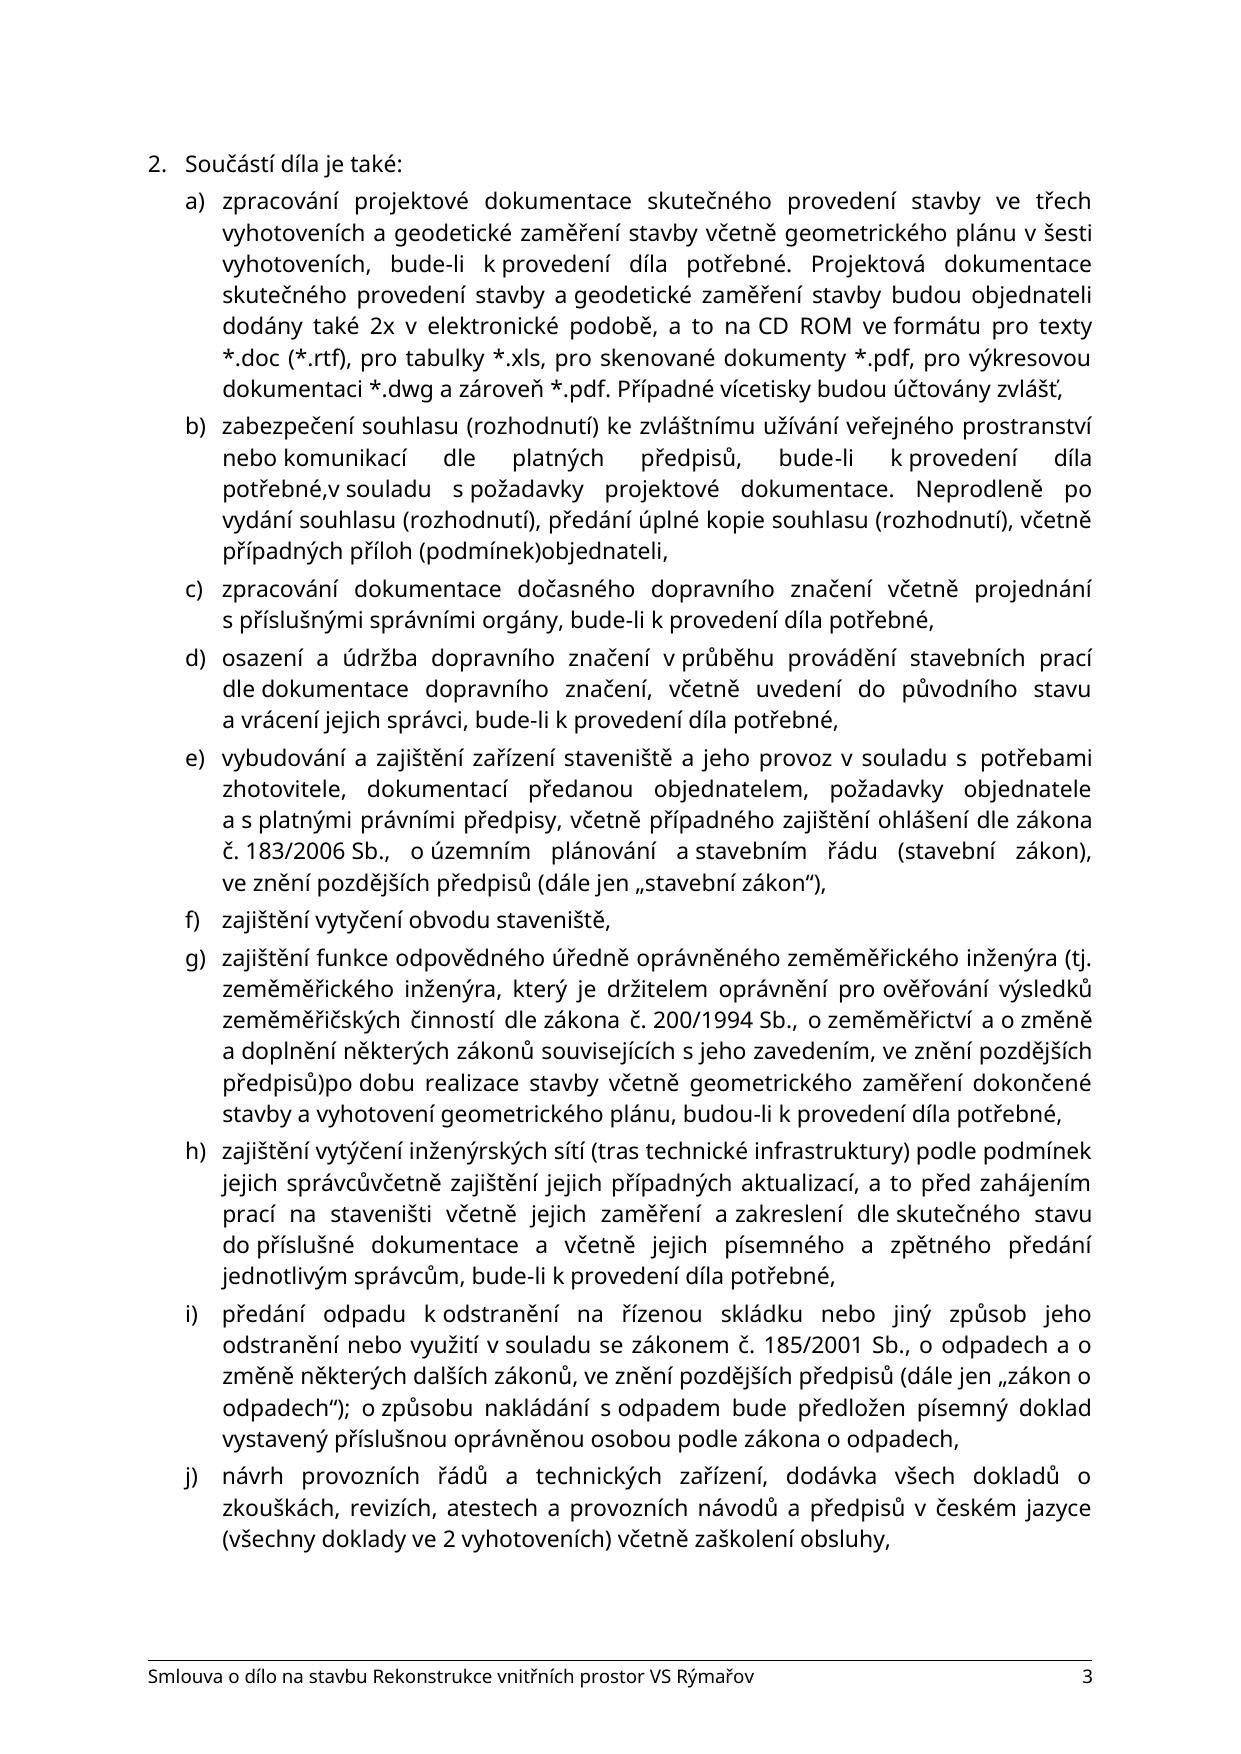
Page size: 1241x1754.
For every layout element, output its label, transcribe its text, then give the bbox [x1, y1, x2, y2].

list Součástí díla je také: [148, 148, 1092, 179]
list zpracování projektové dokumentace skutečného provedení stavby ve třech vyhotoveních a geodetické zaměření stavby včetně geometrického plánu v šesti vyhotoveních, bude-li k provedení díla potřebné. Projektová dokumentace skutečného provedení stavby a geodetické zaměření stavby budou objednateli dodány také 2x v elektronické podobě, a to na CD ROM ve formátu pro texty *.doc (*.rtf), pro tabulky *.xls, pro skenované dokumenty *.pdf, pro výkresovou dokumentaci *.dwg a zároveň *.pdf. Případné vícetisky budou účtovány zvlášť, [185, 185, 1092, 404]
list předání odpadu k odstranění na řízenou skládku nebo jiný způsob jeho odstranění nebo využití v souladu se zákonem č. 185/2001 Sb., o odpadech a o změně některých dalších zákonů, ve znění pozdějších předpisů (dále jen „zákon o odpadech“); o způsobu nakládání s odpadem bude předložen písemný doklad vystavený příslušnou oprávněnou osobou podle zákona o odpadech, [185, 1298, 1092, 1454]
list zpracování dokumentace dočasného dopravního značení včetně projednání s příslušnými správními orgány, bude-li k provedení díla potřebné, [185, 573, 1092, 635]
list osazení a údržba dopravního značení v průběhu provádění stavebních prací dle dokumentace dopravního značení, včetně uvedení do původního stavu a vrácení jejich správci, bude-li k provedení díla potřebné, [185, 641, 1092, 735]
list zajištění vytyčení obvodu staveniště, [185, 904, 1092, 935]
list zajištění vytýčení inženýrských sítí (tras technické infrastruktury) podle podmínek jejich správcůvčetně zajištění jejich případných aktualizací, a to před zahájením prací na staveništi včetně jejich zaměření a zakreslení dle skutečného stavu do příslušné dokumentace a včetně jejich písemného a zpětného předání jednotlivým správcům, bude-li k provedení díla potřebné, [185, 1135, 1092, 1291]
list návrh provozních řádů a technických zařízení, dodávka všech dokladů o zkouškách, revizích, atestech a provozních návodů a předpisů v českém jazyce (všechny doklady ve 2 vyhotoveních) včetně zaškolení obsluhy, [185, 1460, 1092, 1554]
list vybudování a zajištění zařízení staveniště a jeho provoz v souladu s potřebami zhotovitele, dokumentací předanou objednatelem, požadavky objednatele a s platnými právními předpisy, včetně případného zajištění ohlášení dle zákona č. 183/2006 Sb., o územním plánování a stavebním řádu (stavební zákon), ve znění pozdějších předpisů (dále jen „stavební zákon“), [185, 741, 1092, 898]
list zajištění funkce odpovědného úředně oprávněného zeměměřického inženýra (tj. zeměměřického inženýra, který je držitelem oprávnění pro ověřování výsledků zeměměřičských činností dle zákona č. 200/1994 Sb., o zeměměřictví a o změně a doplnění některých zákonů souvisejících s jeho zavedením, ve znění pozdějších předpisů)po dobu realizace stavby včetně geometrického zaměření dokončené stavby a vyhotovení geometrického plánu, budou-li k provedení díla potřebné, [185, 941, 1092, 1129]
list zabezpečení souhlasu (rozhodnutí) ke zvláštnímu užívání veřejného prostranství nebo komunikací dle platných předpisů, bude-li k provedení díla potřebné,v souladu s požadavky projektové dokumentace. Neprodleně po vydání souhlasu (rozhodnutí), předání úplné kopie souhlasu (rozhodnutí), včetně případných příloh (podmínek)objednateli, [185, 410, 1092, 566]
